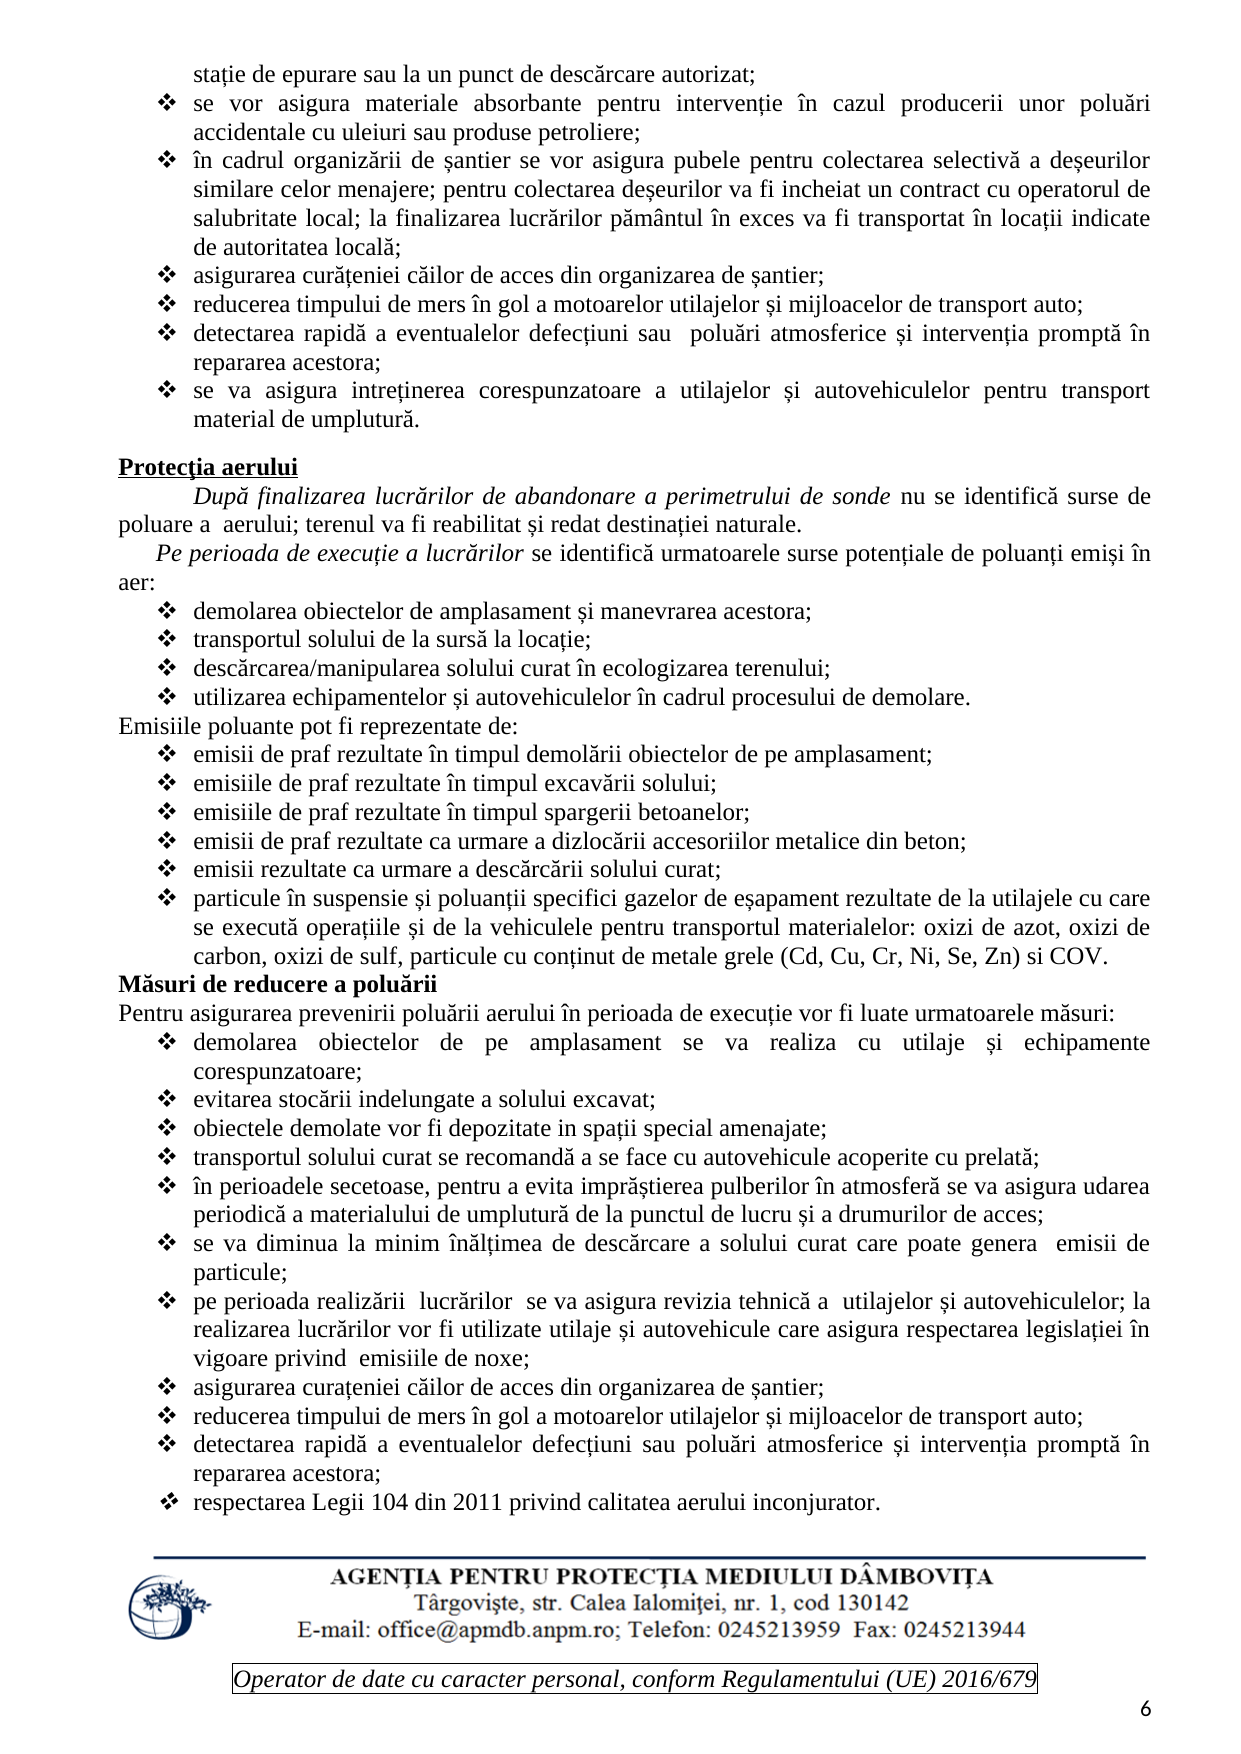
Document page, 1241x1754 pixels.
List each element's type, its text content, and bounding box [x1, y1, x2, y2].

list reducerea timpului de mers în gol a motoarelor utilajelor și mijloacelor de transport auto; [156, 289, 1152, 318]
list transportul solului de la sursă la locație; [156, 624, 1152, 653]
list emisii rezultate ca urmare a descărcării solului curat; [156, 854, 1152, 883]
list emisiile de praf rezultate în timpul spargerii betoanelor; [156, 797, 1152, 826]
list particule în suspensie și poluanții specifici gazelor de eșapament rezultate de la utilajele cu care se execută operațiile și de la vehiculele pentru transportul materialelor: oxizi de azot, oxizi de carbon, oxizi de sulf, particule cu conținut de metale grele (Cd, Cu, Cr, Ni, Se, Zn) si COV. [156, 883, 1152, 969]
list asigurarea curațeniei căilor de acces din organizarea de șantier; [156, 1372, 1152, 1401]
list transportul solului curat se recomandă a se face cu autovehicule acoperite cu prelată; [156, 1142, 1152, 1171]
text Pe perioada de execuție a lucrărilor se identifică urmatoarele surse potențiale de poluanți emiși în aer: [118, 538, 1152, 596]
list emisii de praf rezultate în timpul demolării obiectelor de pe amplasament; [156, 739, 1152, 768]
list se vor asigura materiale absorbante pentru intervenție în cazul producerii unor poluări accidentale cu uleiuri sau produse petroliere; [156, 88, 1152, 145]
text Măsuri de reducere a poluării [118, 969, 1152, 998]
text Protecţia aerului [118, 452, 1152, 481]
list se va diminua la minim înălțimea de descărcare a solului curat care poate genera emisii de particule; [156, 1228, 1152, 1286]
list respectarea Legii 104 din 2011 privind calitatea aerului inconjurator. [156, 1487, 1152, 1516]
text Emisiile poluante pot fi reprezentate de: [118, 711, 1152, 739]
list detectarea rapidă a eventualelor defecțiuni sau poluări atmosferice și intervenția promptă în repararea acestora; [156, 318, 1152, 375]
list în perioadele secetoase, pentru a evita imprăștierea pulberilor în atmosferă se va asigura udarea periodică a materialului de umplutură de la punctul de lucru și a drumurilor de acces; [156, 1171, 1152, 1228]
list asigurarea curățeniei căilor de acces din organizarea de șantier; [156, 260, 1152, 289]
list pe perioada realizării lucrărilor se va asigura revizia tehnică a utilajelor și autovehiculelor; la realizarea lucrărilor vor fi utilizate utilaje și autovehicule care asigura respectarea legislației în vigoare privind emisiile de noxe; [156, 1286, 1152, 1372]
list utilizarea echipamentelor și autovehiculelor în cadrul procesului de demolare. [156, 682, 1152, 711]
text După finalizarea lucrărilor de abandonare a perimetrului de sonde nu se identifică surse de poluare a aerului; terenul va fi reabilitat și redat destinației naturale. [118, 481, 1152, 538]
list emisiile de praf rezultate în timpul excavării solului; [156, 768, 1152, 797]
list descărcarea/manipularea solului curat în ecologizarea terenului; [156, 653, 1152, 682]
text Pentru asigurarea prevenirii poluării aerului în perioada de execuție vor fi luate urmatoarele măsuri: [118, 998, 1152, 1027]
list demolarea obiectelor de pe amplasament se va realiza cu utilaje și echipamente corespunzatoare; [156, 1027, 1152, 1084]
list reducerea timpului de mers în gol a motoarelor utilajelor și mijloacelor de transport auto; [156, 1401, 1152, 1429]
list demolarea obiectelor de amplasament și manevrarea acestora; [156, 596, 1152, 624]
list evitarea stocării indelungate a solului excavat; [156, 1084, 1152, 1113]
list în cadrul organizării de șantier se vor asigura pubele pentru colectarea selectivă a deșeurilor similare celor menajere; pentru colectarea deșeurilor va fi incheiat un contract cu operatorul de salubritate local; la finalizarea lucrărilor pământul în exces va fi transportat în locații indicate de autoritatea locală; [156, 145, 1152, 260]
list se va asigura intreținerea corespunzatoare a utilajelor și autovehiculelor pentru transport material de umplutură. [156, 375, 1152, 433]
picture [123, 1549, 1147, 1663]
list emisii de praf rezultate ca urmare a dizlocării accesoriilor metalice din beton; [156, 826, 1152, 854]
list obiectele demolate vor fi depozitate in spații special amenajate; [156, 1113, 1152, 1142]
list detectarea rapidă a eventualelor defecțiuni sau poluări atmosferice și intervenția promptă în repararea acestora; [156, 1429, 1152, 1487]
